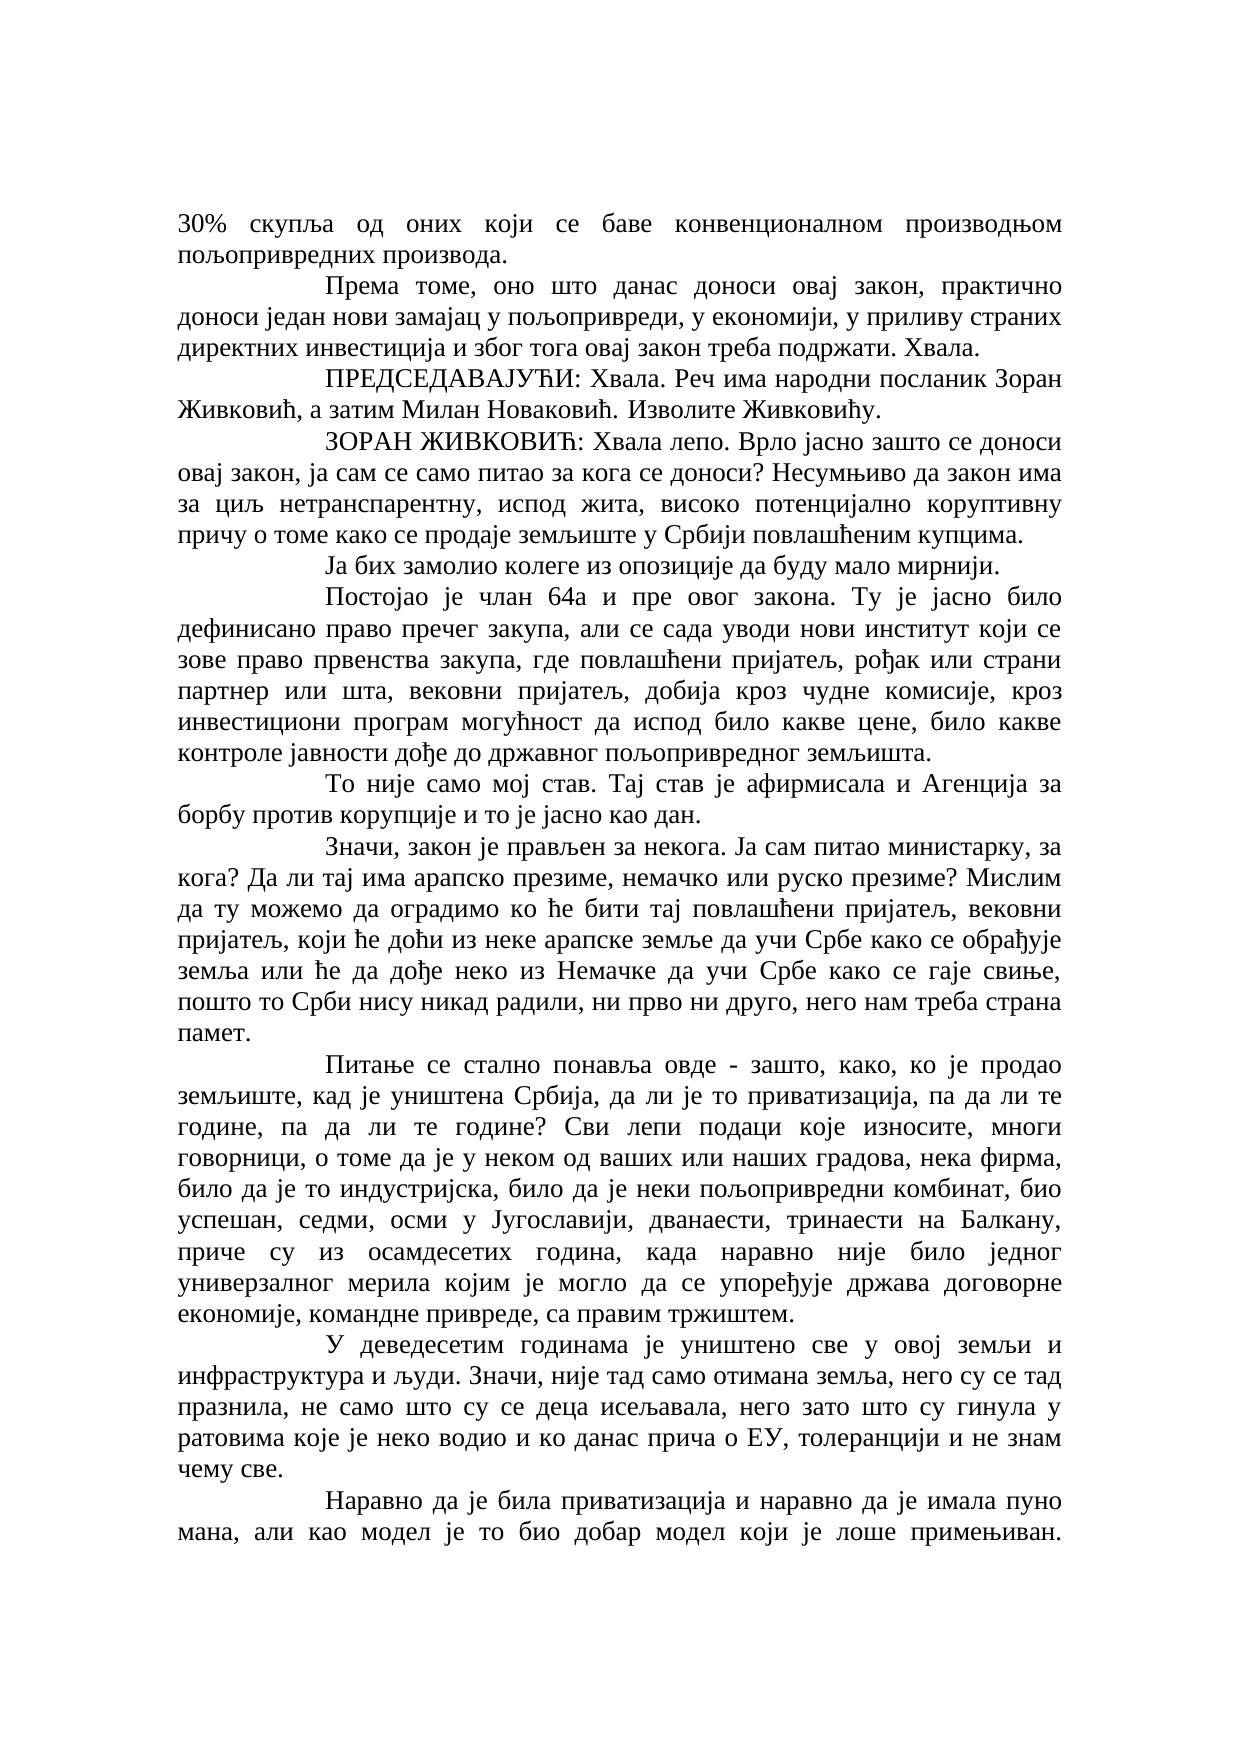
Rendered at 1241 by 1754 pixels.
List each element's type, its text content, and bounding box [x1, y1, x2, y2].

text Постојао је члан 64а и пре овог закона. Ту је јасно било дефинисано право пречег закупа, али се сада уводи нови институт који се зове право првенства закупа, где повлашћени пријатељ, рођак или страни партнер или шта, вековни пријатељ, добија кроз чудне комисије, кроз инвестициони програм могућност да испод било какве цене, било какве контроле јавности дође до државног пољопривредног земљишта. [177, 581, 1063, 767]
text Питање се стално понавља овде - зашто, како, ко је продао земљиште, кад је уништена Србија, да ли је то приватизација, па да ли те године, па да ли те године? Сви лепи подаци које износите, многи говорници, о томе да је у неком од ваших или наших градова, нека фирма, било да је то индустријска, било да је неки пољопривредни комбинат, био успешан, седми, осми у Југославији, дванаести, тринаести на Балкану, приче су из осамдесетих година, када наравно није било једног универзалног мерила којим је могло да се упоређује држава договорне економије, командне привреде, са правим тржиштем. [177, 1048, 1063, 1328]
text Ја бих замолио колеге из опозиције да буду мало мирнији. [177, 549, 1063, 581]
text То није само мој став. Тај став је афирмисала и Агенција за борбу против корупције и то је јасно као дан. [177, 767, 1063, 830]
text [177, 1484, 1063, 1546]
text У деведесетим годинама је уништено све у овој земљи и инфраструктура и људи. Значи, није тад само отимана земља, него су се тад празнила, не само што су се деца исељавала, него зато што су гинула у ратовима које је неко водио и ко данас прича о ЕУ, толеранцији и не знам чему све. [177, 1328, 1063, 1484]
text ПРЕДСЕДАВАЈУЋИ: Хвала. Реч има народни посланик Зоран Живковић, а затим Милан Новаковић. Изволите Живковићу. [177, 362, 1063, 425]
text Према томе, оно што данас доноси овај закон, практично доноси један нови замајац у пољопривреди, у економији, у приливу страних директних инвестиција и због тога овај закон треба подржати. Хвала. [177, 269, 1063, 362]
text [177, 207, 1063, 269]
text ЗОРАН ЖИВКОВИЋ: Хвала лепо. Врло јасно зашто се доноси овај закон, ја сам се само питао за кога се доноси? Несумњиво да закон има за циљ нетранспарентну, испод жита, високо потенцијално коруптивну причу о томе како се продаје земљиште у Србији повлашћеним купцима. [177, 425, 1063, 549]
text Значи, закон је прављен за некога. Ја сам питао министарку, за кога? Да ли тај има арапско презиме, немачко или руско презиме? Мислим да ту можемо да оградимо ко ће бити тај повлашћени пријатељ, вековни пријатељ, који ће доћи из неке арапске земље да учи Србе како се обрађује земља или ће да дође неко из Немачке да учи Србе како се гаје свиње, пошто то Срби нису никад радили, ни прво ни друго, него нам треба страна памет. [177, 830, 1063, 1048]
